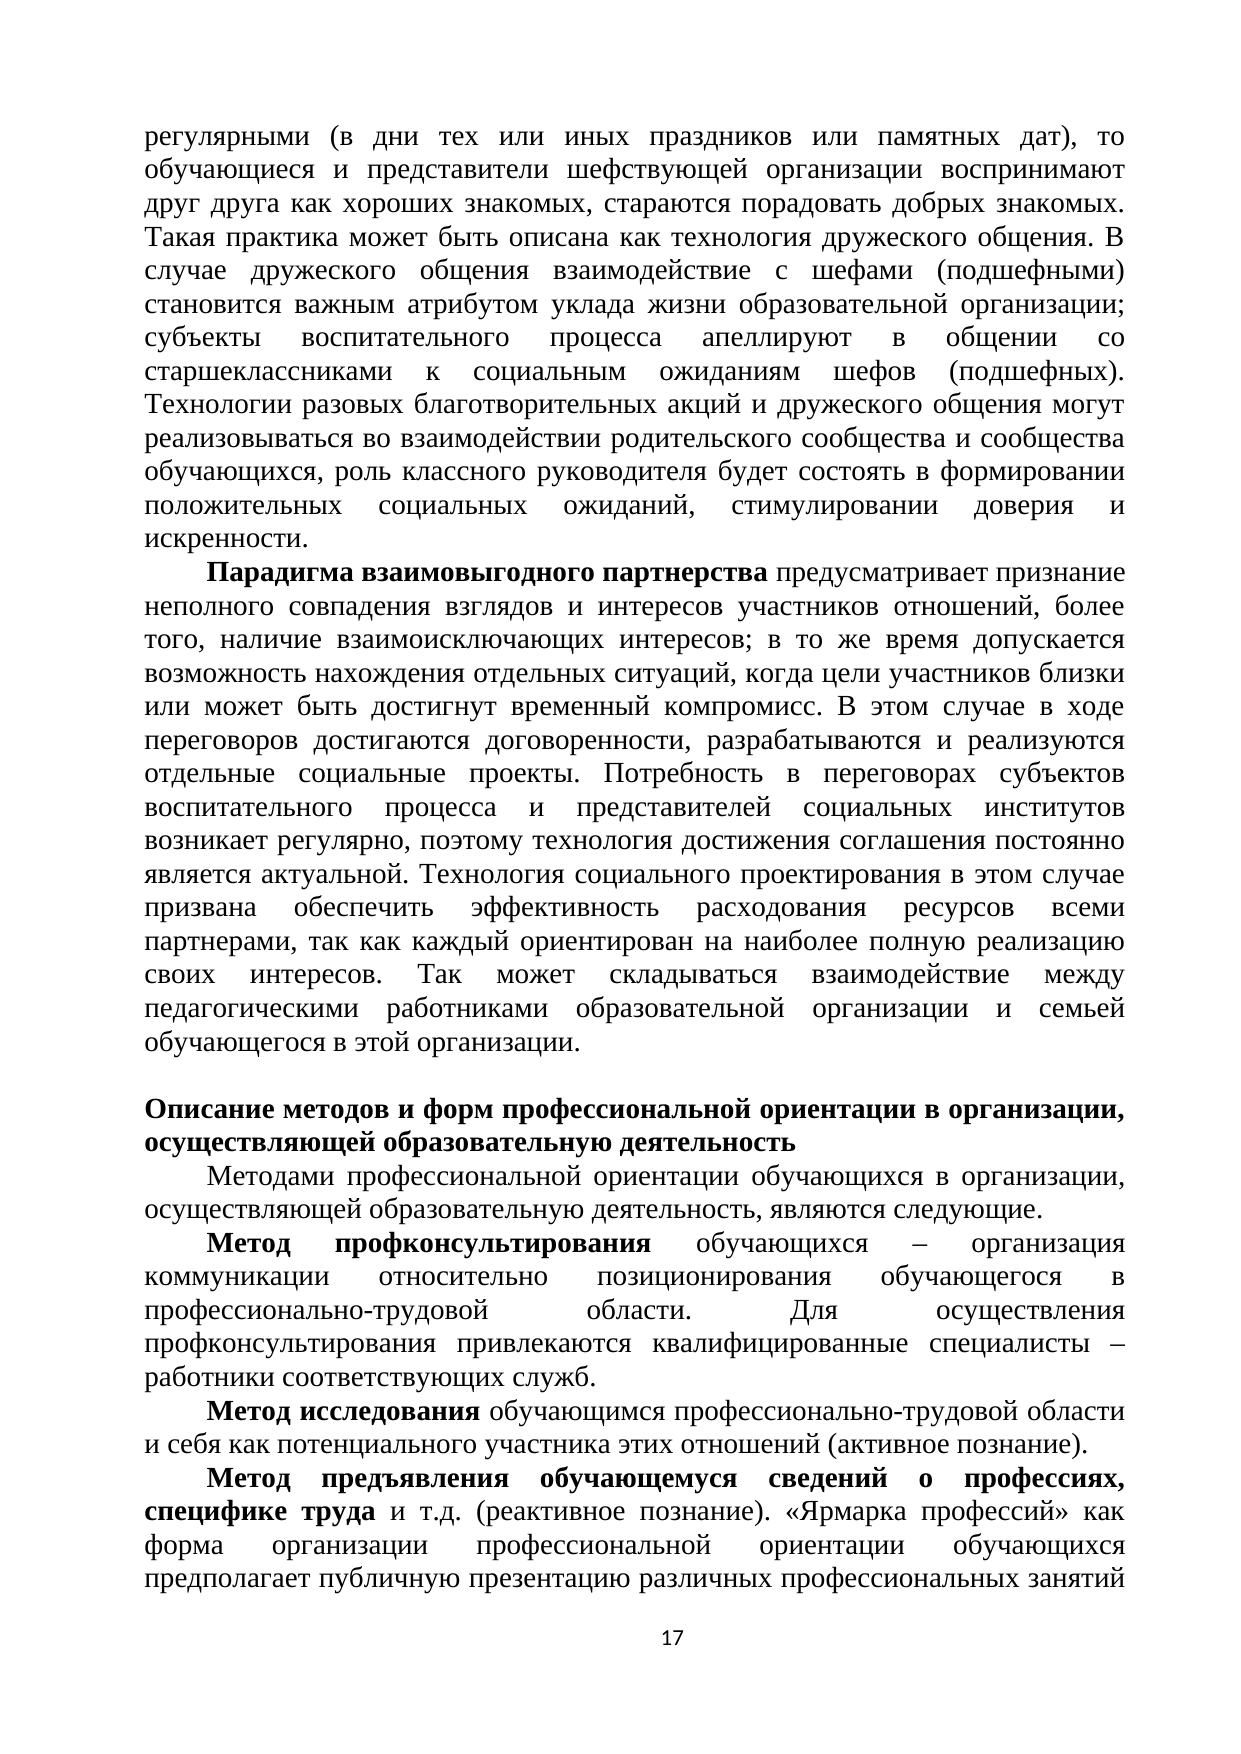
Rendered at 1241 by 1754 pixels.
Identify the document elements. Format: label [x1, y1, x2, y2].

table_header [133, 118, 1137, 1594]
